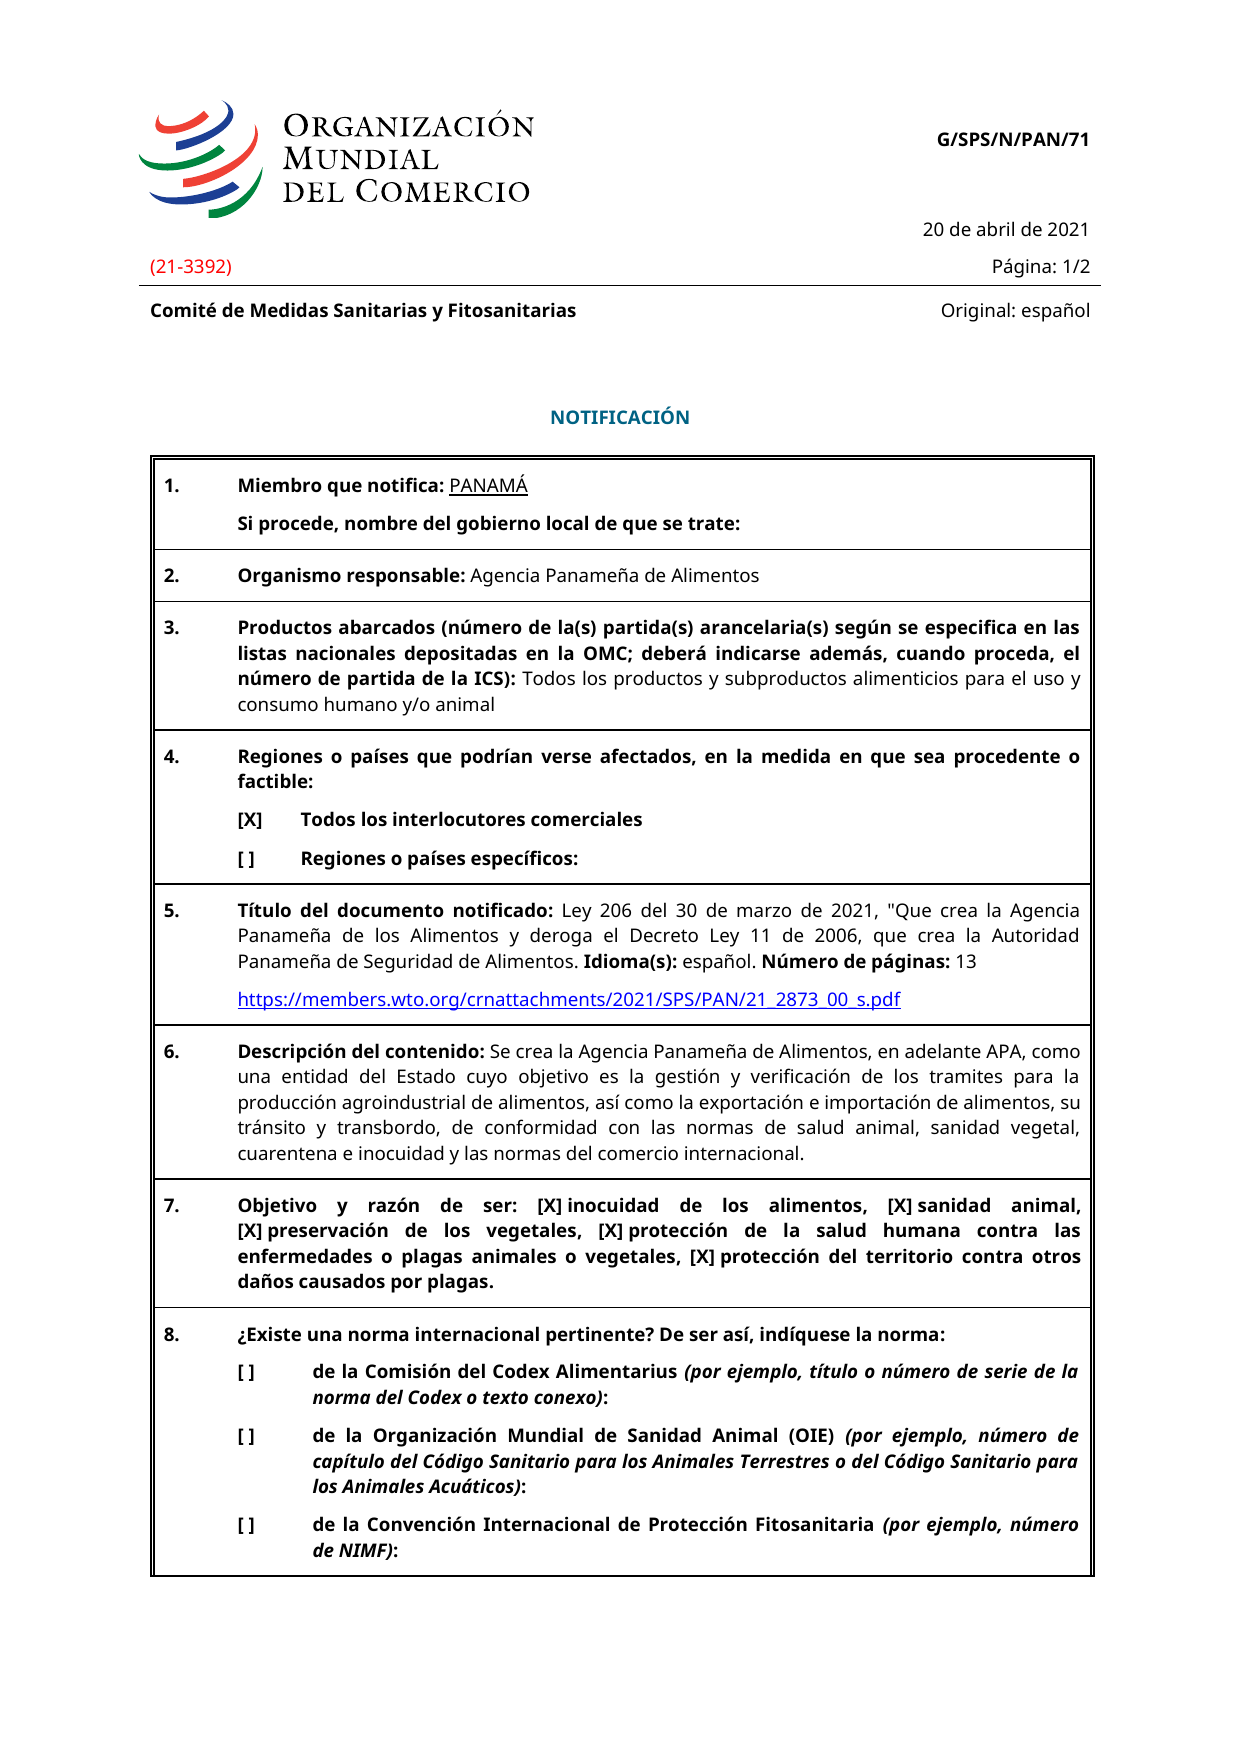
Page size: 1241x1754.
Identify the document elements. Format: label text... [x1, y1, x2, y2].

table_cell 4. [155, 731, 226, 883]
table_cell 8. [155, 1308, 226, 1575]
table_cell Objetivo y razón de ser: [X] inocuidad de los alimentos, [X] sanidad animal, [X] preservación de los vegetales, [X] protección de la salud humana contra las enfermedades o plagas animales o vegetales, [X] protección del territorio contra otros daños causados por plagas. [226, 1180, 1090, 1307]
table_cell 5. [155, 885, 226, 1024]
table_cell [226, 1308, 1090, 1575]
title NOTIFICACIÓN [150, 405, 1090, 430]
table_header Miembro que notifica: Panamá Si procede, nombre del gobierno local de que se trate: [226, 460, 1090, 548]
table_cell Productos abarcados (número de la(s) partida(s) arancelaria(s) según se especifica en las listas nacionales depositadas en la ; deberá indicarse además, cuando proceda, el número de partida de la ICS): Todos los productos y subproductos alimenticios para el uso y consumo humano y/o animal [226, 602, 1090, 729]
table_cell Descripción del contenido: Se crea la Agencia Panameña de Alimentos, en adelante APA, como una entidad del Estado cuyo objetivo es la gestión y verificación de los tramites para la producción agroindustrial de alimentos, así como la exportación e importación de alimentos, su tránsito y transbordo, de conformidad con las normas de salud animal, sanidad vegetal, cuarentena e inocuidad y las normas del comercio internacional. [226, 1026, 1090, 1178]
table_cell Organismo responsable: Agencia Panameña de Alimentos [226, 550, 1090, 601]
table_cell Título del documento notificado: Ley 206 del 30 de marzo de 2021, "Que crea la Agencia Panameña de los Alimentos y deroga el Decreto Ley 11 de 2006, que crea la Autoridad Panameña de Seguridad de Alimentos. Idioma(s): español. Número de páginas: 13 https://members.wto.org/crnattachments/2021/SPS/PAN/21_2873_00_s.pdf [226, 885, 1090, 1024]
table_cell 2. [155, 550, 226, 601]
table_cell Regiones o países que podrían verse afectados, en la medida en que sea procedente o factible: [X] Todos los interlocutores comerciales [ ] Regiones o países específicos: [226, 731, 1090, 883]
table_header 1. [155, 460, 226, 548]
table_cell 3. [155, 602, 226, 729]
table_cell 6. [155, 1026, 226, 1178]
table_cell 7. [155, 1180, 226, 1307]
